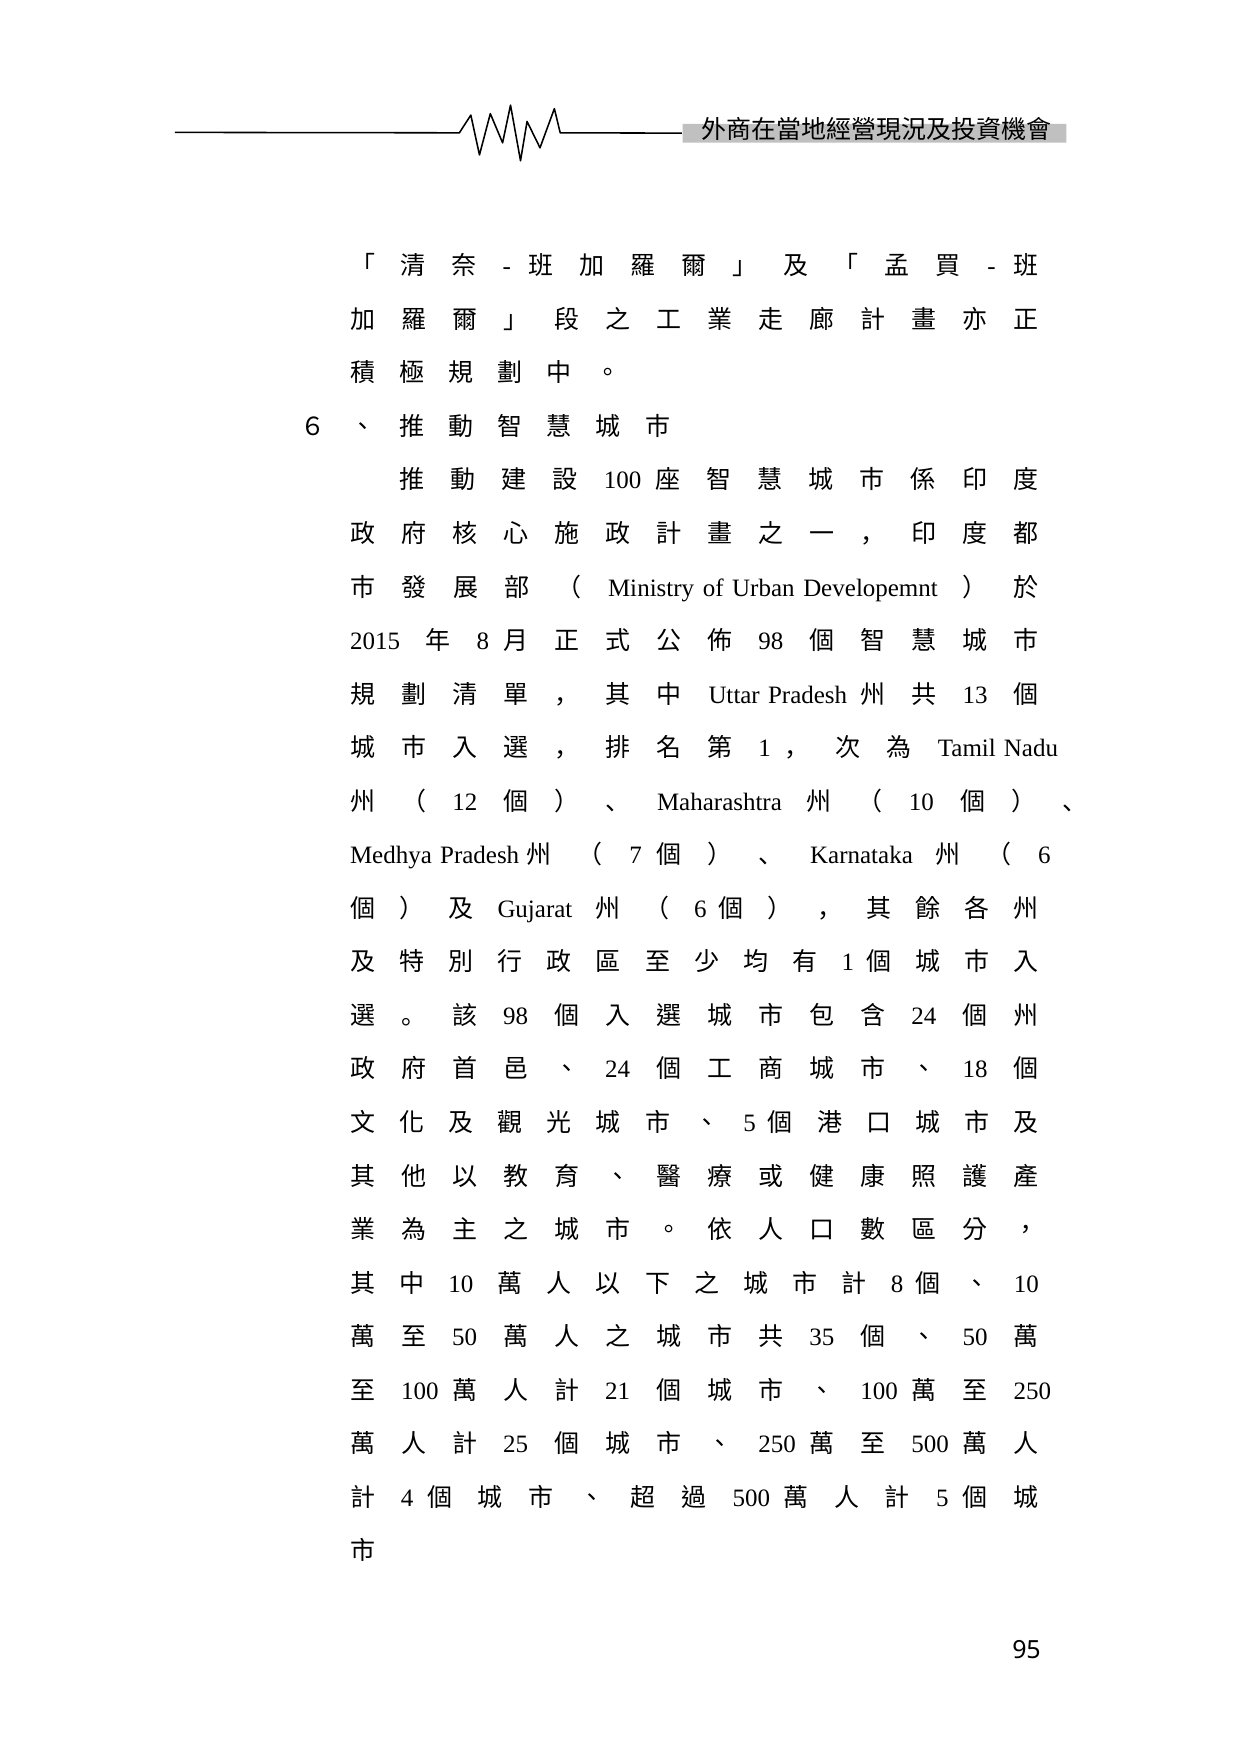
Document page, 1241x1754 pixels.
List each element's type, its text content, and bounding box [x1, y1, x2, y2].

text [325, 451, 1063, 1576]
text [325, 237, 1063, 398]
text ６、推動智慧城市 [276, 398, 1063, 451]
